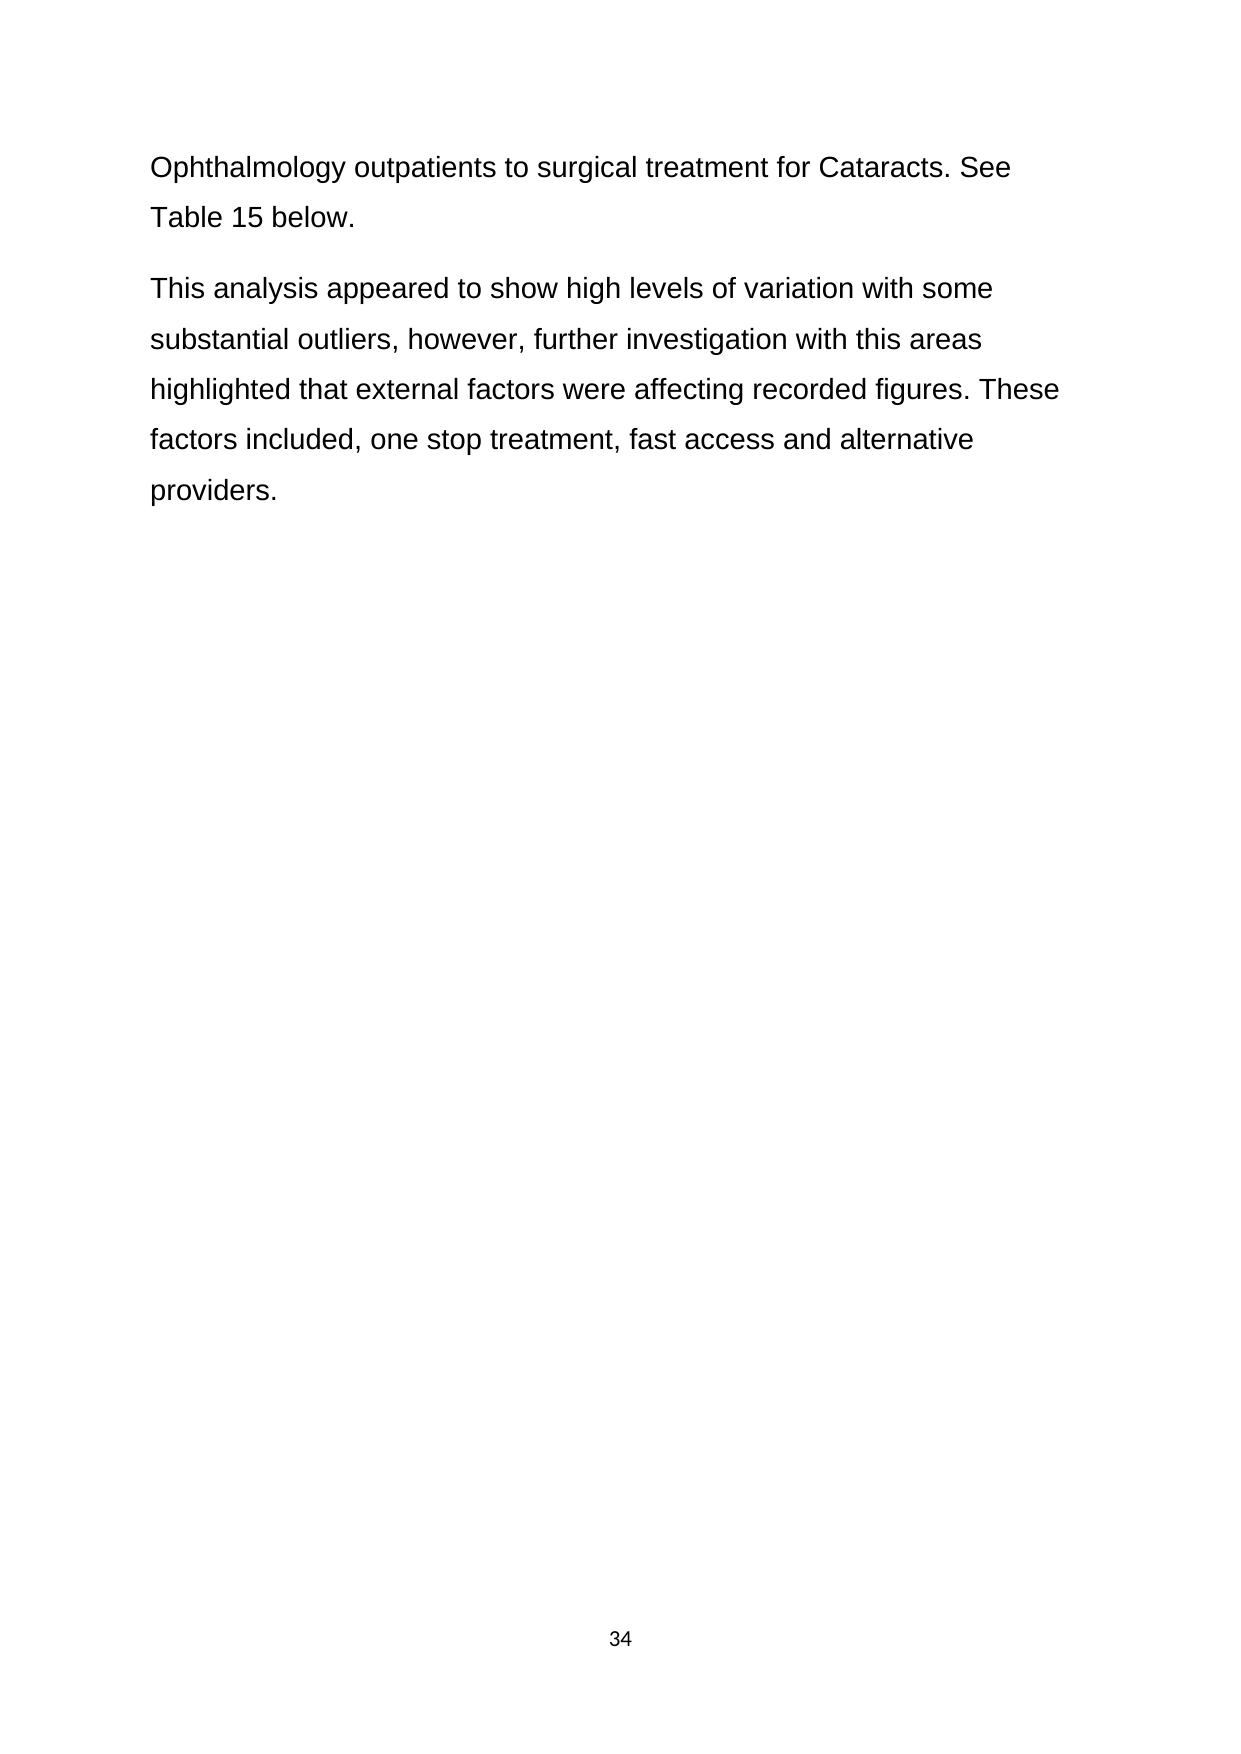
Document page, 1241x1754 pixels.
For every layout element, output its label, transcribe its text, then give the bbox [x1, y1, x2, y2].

text This analysis appeared to show high levels of variation with some substantial outliers, however, further investigation with this areas highlighted that external factors were affecting recorded figures. These factors included, one stop treatment, fast access and alternative providers. [150, 271, 1090, 506]
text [150, 150, 1090, 234]
